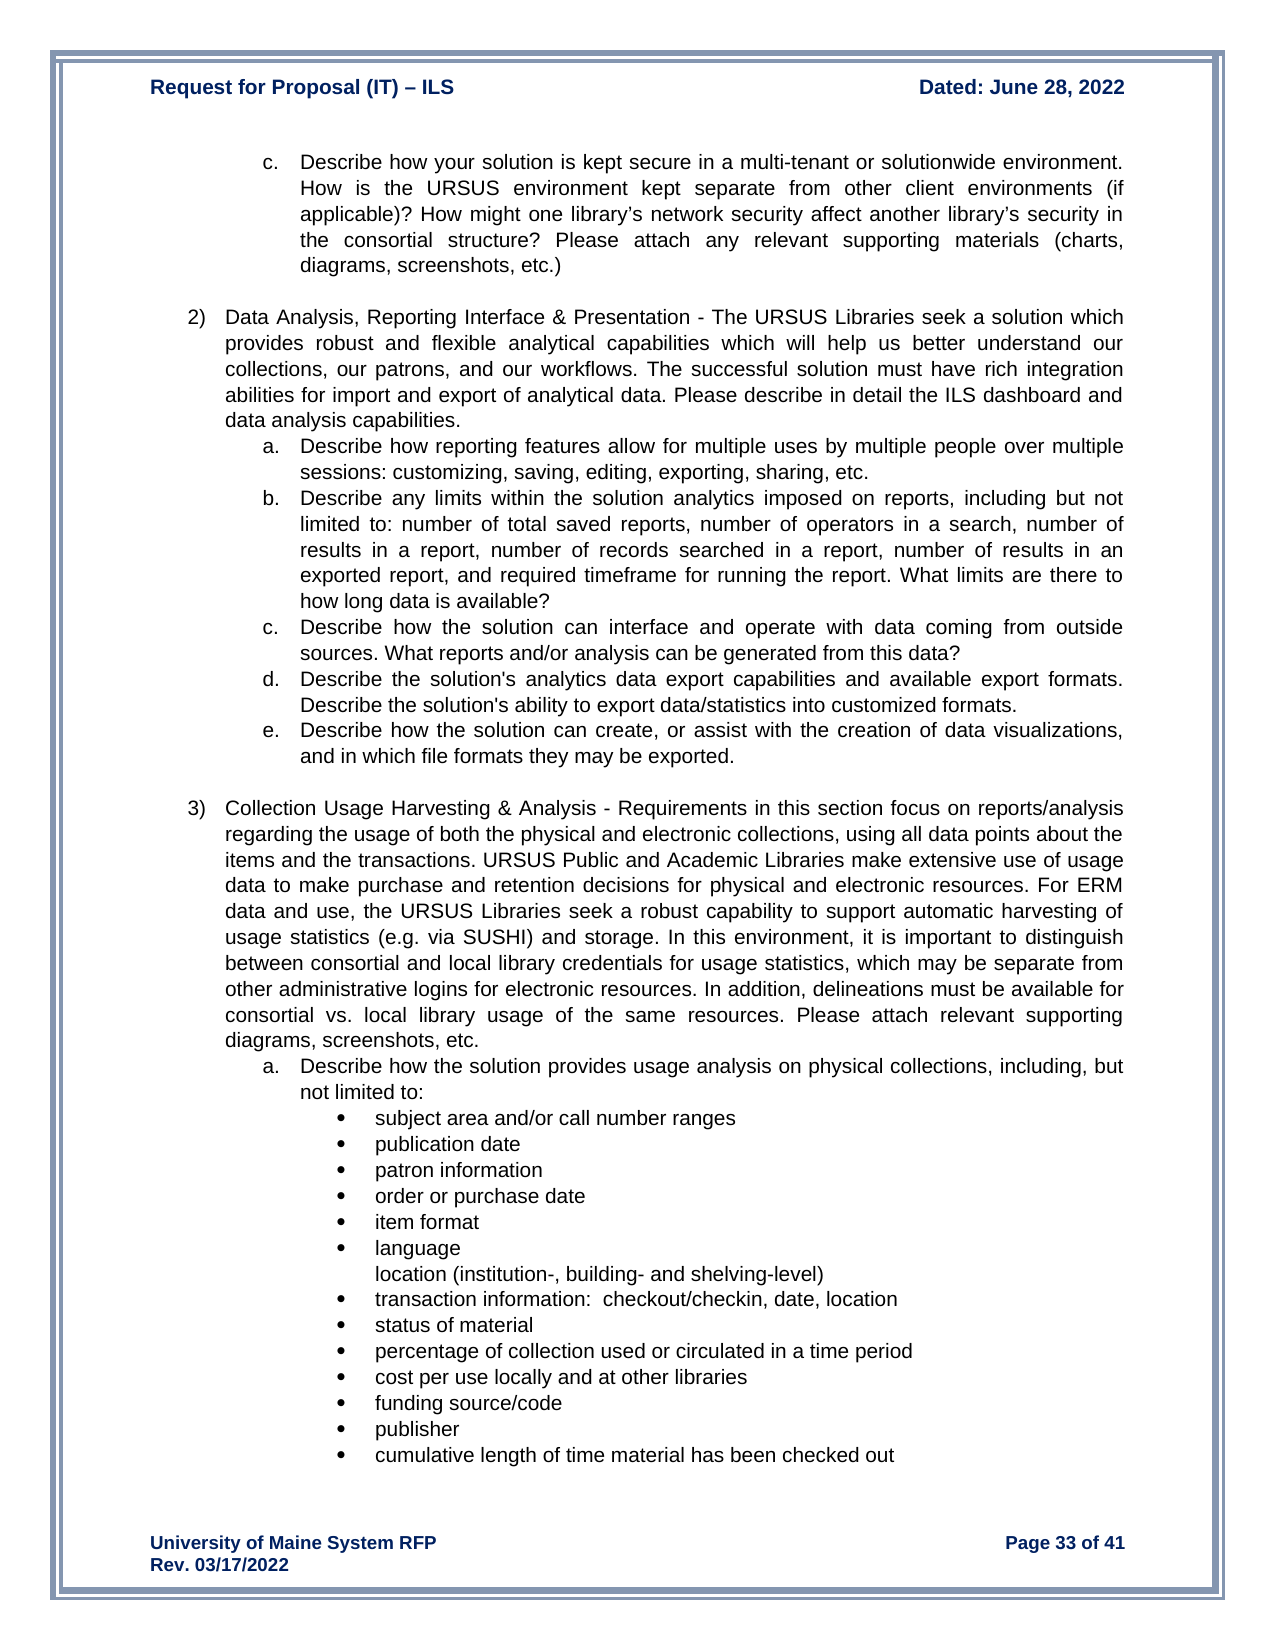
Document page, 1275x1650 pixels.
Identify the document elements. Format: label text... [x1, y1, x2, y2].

list Describe the solution's analytics data export capabilities and available export formats. Describe the solution's ability to export data/statistics into customized formats. [262, 667, 1125, 716]
list cost per use locally and at other libraries [337, 1365, 1125, 1389]
list status of material [337, 1313, 1125, 1337]
list publication date [337, 1132, 1125, 1156]
list percentage of collection used or circulated in a time period [337, 1339, 1125, 1363]
list Describe how your solution is kept secure in a multi-tenant or solutionwide environment. How is the URSUS environment kept separate from other client environments (if applicable)? How might one library’s network security affect another library’s security in the consortial structure? Please attach any relevant supporting materials (charts, diagrams, screenshots, etc.) [262, 150, 1125, 277]
list item format [337, 1209, 1125, 1234]
list language location (institution-, building- and shelving-level) [337, 1236, 1125, 1285]
list cumulative length of time material has been checked out [337, 1443, 1125, 1467]
list Collection Usage Harvesting & Analysis - Requirements in this section focus on reports/analysis regarding the usage of both the physical and electronic collections, using all data points about the items and the transactions. URSUS Public and Academic Libraries make extensive use of usage data to make purchase and retention decisions for physical and electronic resources. For ERM data and use, the URSUS Libraries seek a robust capability to support automatic harvesting of usage statistics (e.g. via SUSHI) and storage. In this environment, it is important to distinguish between consortial and local library credentials for usage statistics, which may be separate from other administrative logins for electronic resources. In addition, delineations must be available for consortial vs. local library usage of the same resources. Please attach relevant supporting diagrams, screenshots, etc. [187, 796, 1125, 1052]
list publisher [337, 1417, 1125, 1441]
list funding source/code [337, 1391, 1125, 1415]
list subject area and/or call number ranges [337, 1106, 1125, 1130]
list patron information [337, 1158, 1125, 1182]
list Describe how the solution can create, or assist with the creation of data visualizations, and in which file formats they may be exported. [262, 718, 1125, 768]
list transaction information: checkout/checkin, date, location [337, 1287, 1125, 1311]
list Describe how the solution provides usage analysis on physical collections, including, but not limited to: [262, 1054, 1125, 1104]
list Describe how the solution can interface and operate with data coming from outside sources. What reports and/or analysis can be generated from this data? [262, 615, 1125, 665]
list Describe how reporting features allow for multiple uses by multiple people over multiple sessions: customizing, saving, editing, exporting, sharing, etc. [262, 434, 1125, 484]
list Data Analysis, Reporting Interface & Presentation - The URSUS Libraries seek a solution which provides robust and flexible analytical capabilities which will help us better understand our collections, our patrons, and our workflows. The successful solution must have rich integration abilities for import and export of analytical data. Please describe in detail the ILS dashboard and data analysis capabilities. [187, 305, 1125, 432]
list Describe any limits within the solution analytics imposed on reports, including but not limited to: number of total saved reports, number of operators in a search, number of results in a report, number of records searched in a report, number of results in an exported report, and required timeframe for running the report. What limits are there to how long data is available? [262, 486, 1125, 613]
list order or purchase date [337, 1184, 1125, 1208]
